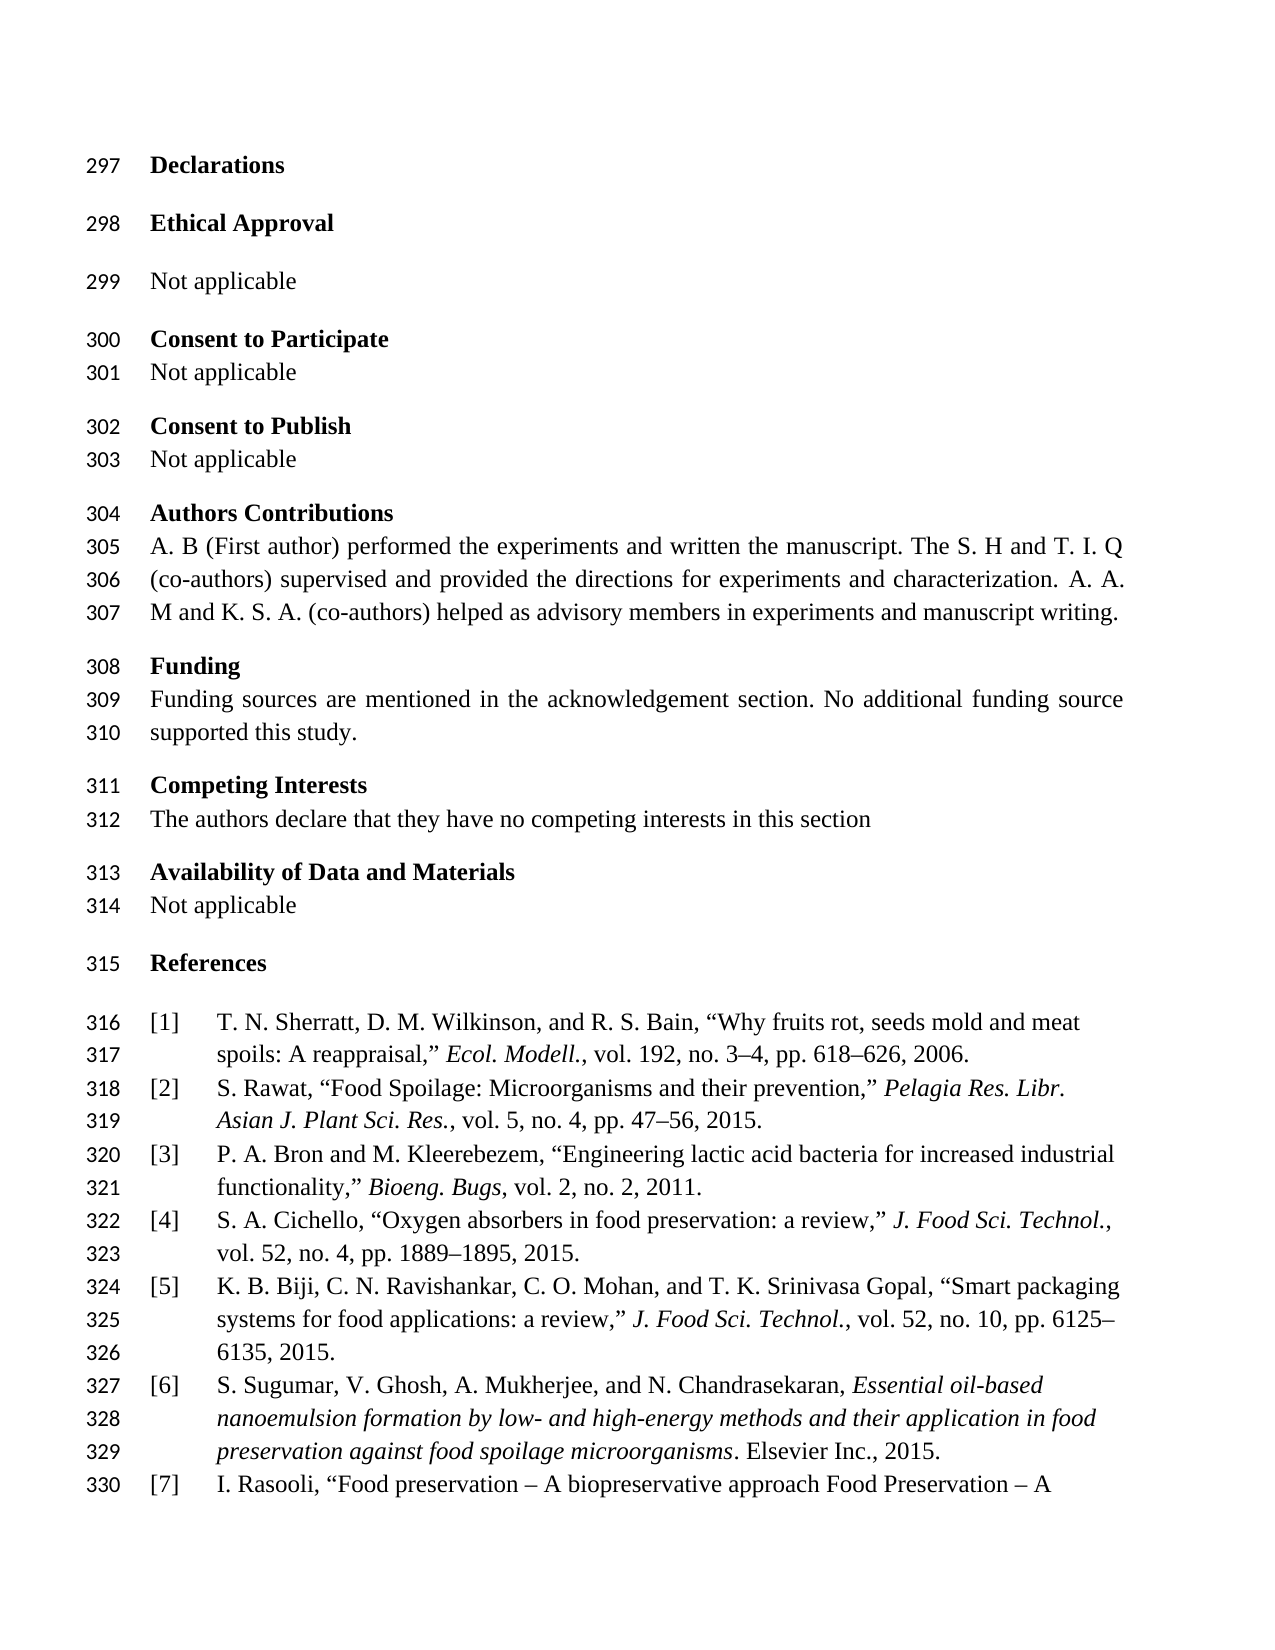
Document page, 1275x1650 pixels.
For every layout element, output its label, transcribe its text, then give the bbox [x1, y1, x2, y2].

subtitle Availability of Data and Materials [150, 857, 1125, 886]
text A. B (First author) performed the experiments and written the manuscript. The S. H and T. I. Q (co-authors) supervised and provided the directions for experiments and characterization. A. A. M and K. S. A. (co-authors) helped as advisory members in experiments and manuscript writing. [150, 531, 1125, 626]
subtitle Ethical Approval [150, 208, 1125, 237]
text [1] T. N. Sherratt, D. M. Wilkinson, and R. S. Bain, “Why fruits rot, seeds mold and meat spoils: A reappraisal,” Ecol. Modell., vol. 192, no. 3–4, pp. 618–626, 2006. [150, 1007, 1125, 1068]
text Funding sources are mentioned in the acknowledgement section. No additional funding source supported this study. [150, 684, 1125, 746]
text Not applicable [150, 357, 1125, 386]
subtitle Declarations [150, 150, 1125, 179]
subtitle Consent to Publish [150, 411, 1125, 440]
subtitle Competing Interests [150, 771, 1125, 799]
text [2] S. Rawat, “Food Spoilage: Microorganisms and their prevention,” Pelagia Res. Libr. Asian J. Plant Sci. Res., vol. 5, no. 4, pp. 47–56, 2015. [150, 1073, 1125, 1134]
text The authors declare that they have no competing interests in this section [150, 804, 1125, 832]
text [4] S. A. Cichello, “Oxygen absorbers in food preservation: a review,” J. Food Sci. Technol., vol. 52, no. 4, pp. 1889–1895, 2015. [150, 1205, 1125, 1266]
subtitle Consent to Participate [150, 324, 1125, 353]
subtitle Authors Contributions [150, 498, 1125, 527]
subtitle Funding [150, 651, 1125, 679]
text [6] S. Sugumar, V. Ghosh, A. Mukherjee, and N. Chandrasekaran, Essential oil-based nanoemulsion formation by low- and high-energy methods and their application in food preservation against food spoilage microorganisms. Elsevier Inc., 2015. [150, 1370, 1125, 1464]
text [3] P. A. Bron and M. Kleerebezem, “Engineering lactic acid bacteria for increased industrial functionality,” Bioeng. Bugs, vol. 2, no. 2, 2011. [150, 1139, 1125, 1200]
text Not applicable [150, 266, 1125, 295]
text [150, 1469, 1125, 1498]
text [5] K. B. Biji, C. N. Ravishankar, C. O. Mohan, and T. K. Srinivasa Gopal, “Smart packaging systems for food applications: a review,” J. Food Sci. Technol., vol. 52, no. 10, pp. 6125–6135, 2015. [150, 1271, 1125, 1366]
text Not applicable [150, 444, 1125, 473]
text Not applicable [150, 891, 1125, 919]
subtitle References [150, 948, 1125, 977]
